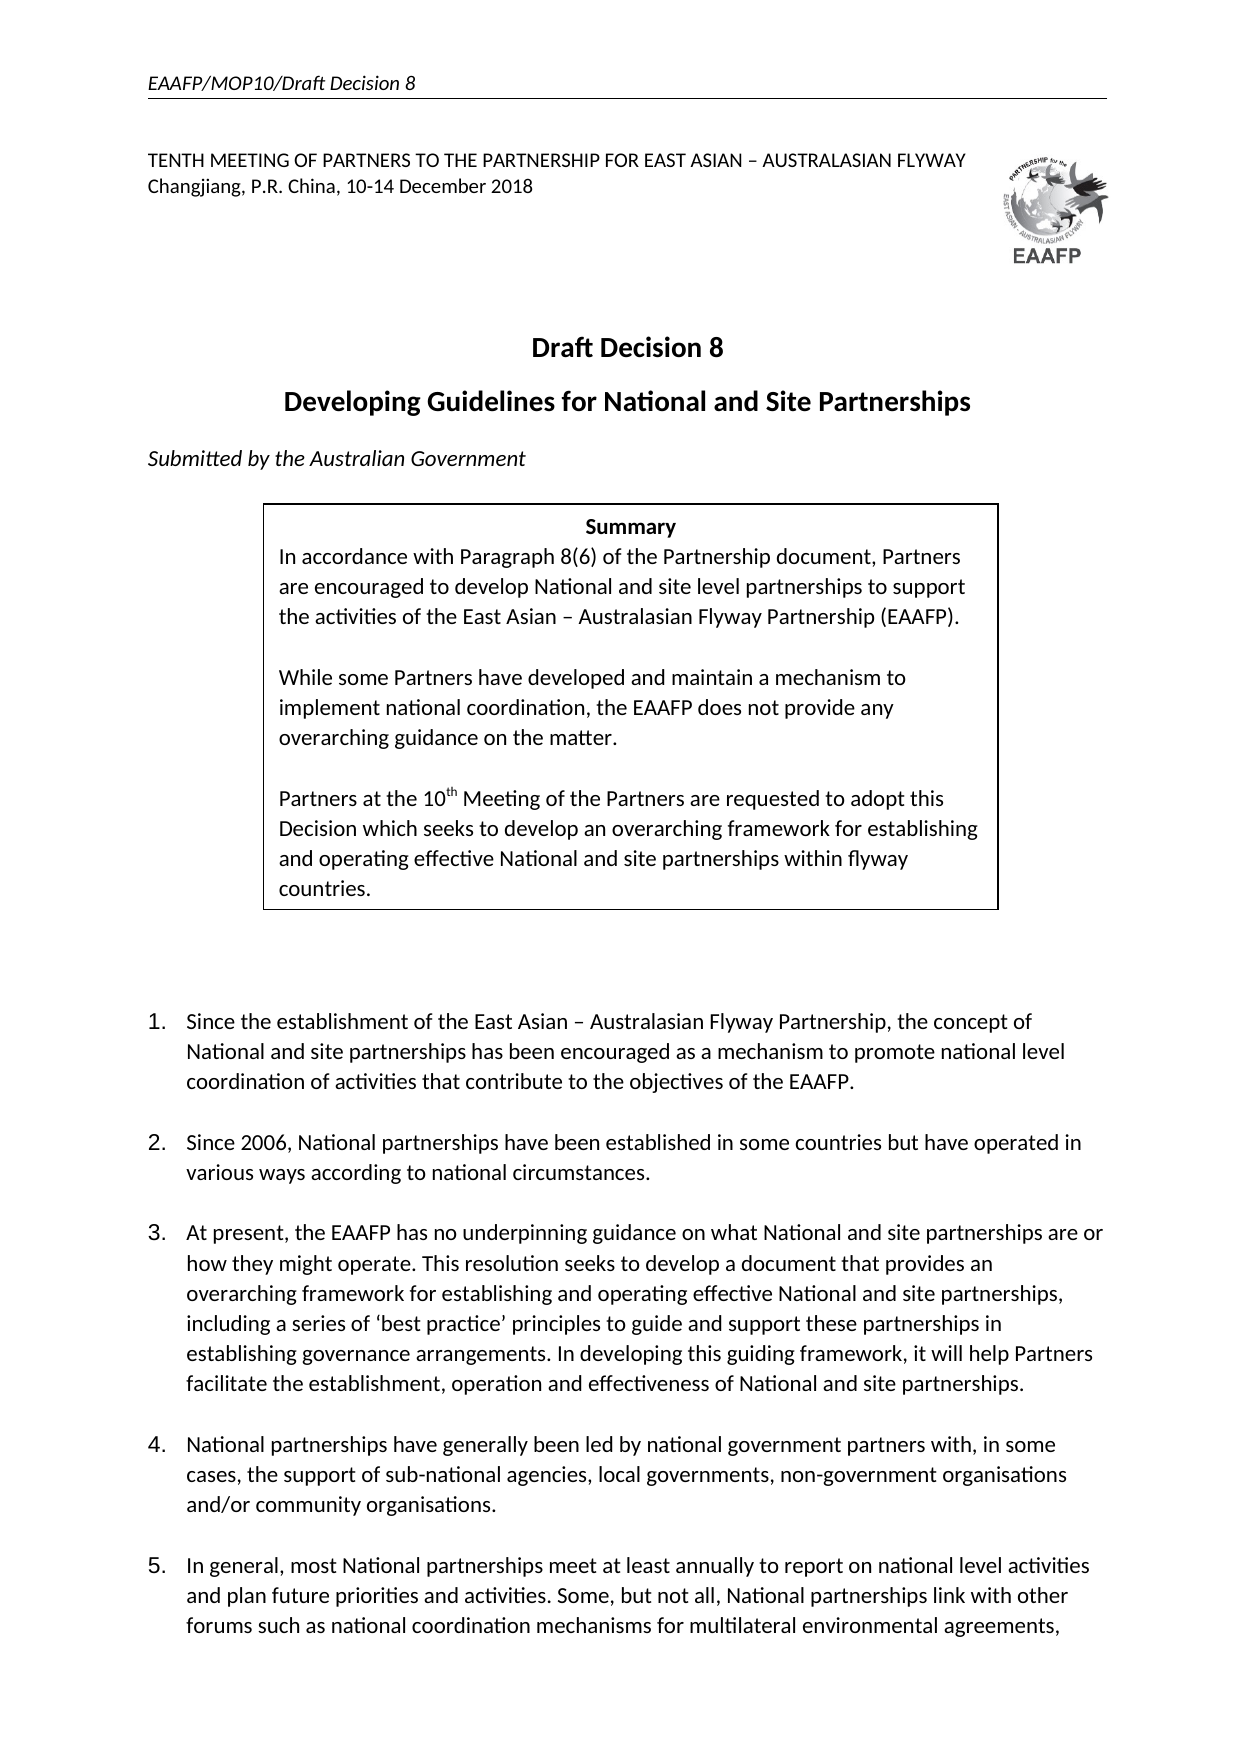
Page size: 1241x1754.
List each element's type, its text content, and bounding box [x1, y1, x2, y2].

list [148, 1551, 1107, 1639]
text Submitted by the Australian Government [148, 444, 1107, 473]
list National partnerships have generally been led by national government partners with, in some cases, the support of sub-national agencies, local governments, non-government organisations and/or community organisations. [148, 1430, 1107, 1518]
text TENTH MEETING OF PARTNERS TO THE PARTNERSHIP FOR EAST ASIAN – AUSTRALASIAN FLYWAY Changjiang, P.R. China, 10-14 December 2018 [148, 148, 1107, 225]
list Since 2006, National partnerships have been established in some countries but have operated in various ways according to national circumstances. [148, 1128, 1107, 1186]
text Draft Decision 8 [148, 329, 1107, 365]
text Developing Guidelines for National and Site Partnerships [148, 383, 1107, 418]
picture [992, 154, 1114, 268]
list Since the establishment of the East Asian – Australasian Flyway Partnership, the concept of National and site partnerships has been encouraged as a mechanism to promote national level coordination of activities that contribute to the objectives of the EAAFP. [148, 1007, 1107, 1095]
list At present, the EAAFP has no underpinning guidance on what National and site partnerships are or how they might operate. This resolution seeks to develop a document that provides an overarching framework for establishing and operating effective National and site partnerships, including a series of ‘best practice’ principles to guide and support these partnerships in establishing governance arrangements. In developing this guiding framework, it will help Partners facilitate the establishment, operation and effectiveness of National and site partnerships. [148, 1218, 1107, 1397]
